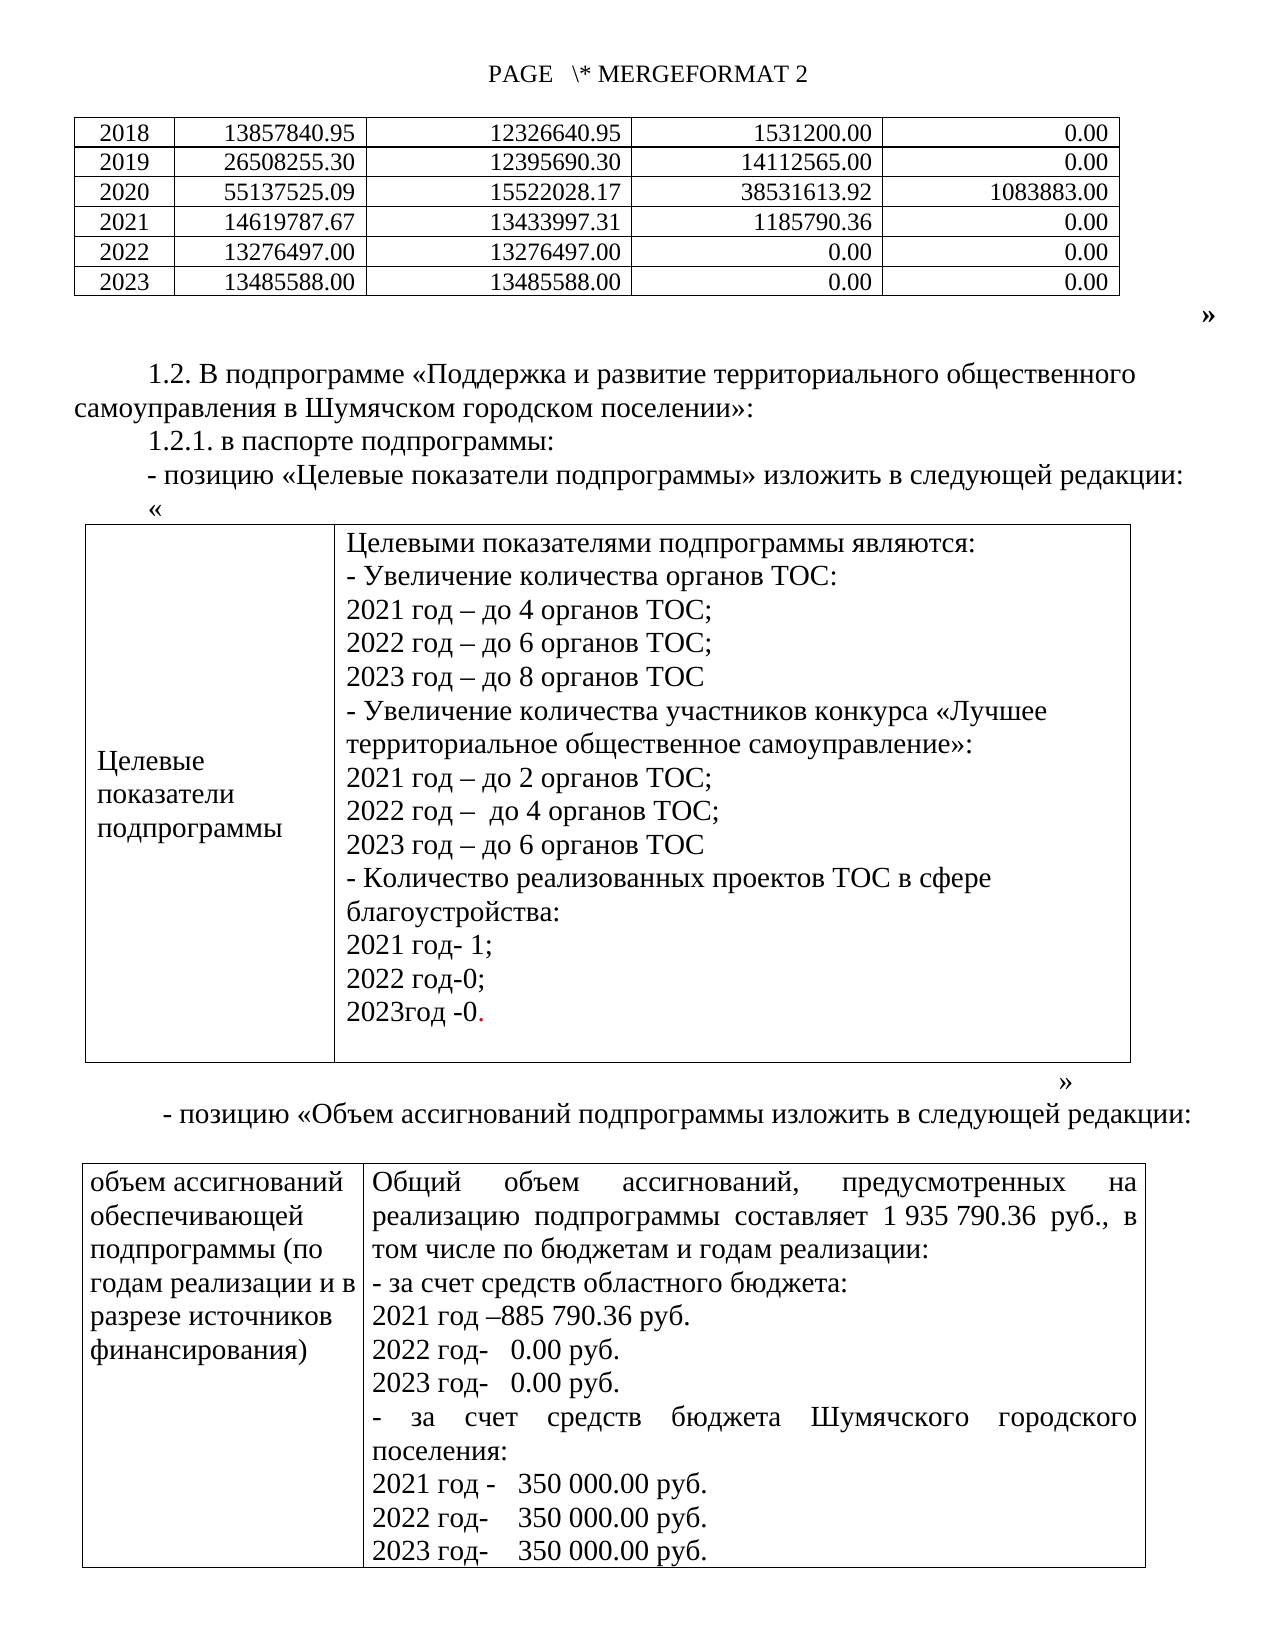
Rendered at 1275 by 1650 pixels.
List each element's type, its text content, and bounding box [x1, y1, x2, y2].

table_cell 2022 [75, 237, 174, 266]
text « [74, 490, 1216, 524]
table_cell 14619787.67 [175, 207, 366, 236]
table_header Общий объем ассигнований, предусмотренных на реализацию подпрограммы составляет 1 935 790.36 руб., в том числе по бюджетам и годам реализации: - за счет средств областного бюджета: 2021 год –885 790.36 руб. 2022 год- 0.00 руб. 2023 год- 0.00 руб. - за счет средств бюджета Шумячского городского поселения: 2021 год - 350 000.00 руб. 2022 год- 350 000.00 руб. 2023 год- 350 000.00 руб. [364, 1164, 1145, 1567]
table_cell 12326640.95 [367, 118, 631, 146]
text 1.2.1. в паспорте подпрограммы: [74, 423, 1216, 457]
table_cell 1083883.00 [883, 177, 1119, 206]
table_cell 0.00 [632, 237, 882, 266]
table_cell 0.00 [883, 148, 1119, 176]
text - позицию «Целевые показатели подпрограммы» изложить в следующей редакции: [74, 457, 1216, 490]
table_cell 13276497.00 [175, 237, 366, 266]
table_cell 2018 [75, 118, 174, 146]
table_cell 2020 [75, 177, 174, 206]
table_cell 2019 [75, 148, 174, 176]
table_cell 0.00 [883, 237, 1119, 266]
table_cell 14112565.00 [632, 148, 882, 176]
table_cell 26508255.30 [175, 148, 366, 176]
table_cell 13485588.00 [367, 267, 631, 295]
table_cell 38531613.92 [632, 177, 882, 206]
table_cell 1185790.36 [632, 207, 882, 236]
table_header объем ассигнований обеспечивающей подпрограммы (по годам реализации и в разрезе источников финансирования) [83, 1164, 363, 1567]
table_cell 1531200.00 [632, 118, 882, 146]
table_cell 0.00 [883, 267, 1119, 295]
table_cell 0.00 [883, 118, 1119, 146]
table_cell 13485588.00 [175, 267, 366, 295]
text 1.2. В подпрограмме «Поддержка и развитие территориального общественного самоуправления в Шумячском городском поселении»: [74, 356, 1221, 423]
table_header Целевые показатели подпрограммы [86, 525, 334, 1062]
table_cell 13857840.95 [175, 118, 366, 146]
table_cell 0.00 [883, 207, 1119, 236]
text - позицию «Объем ассигнований подпрограммы изложить в следующей редакции: [74, 1096, 1216, 1130]
table_cell 12395690.30 [367, 148, 631, 176]
table_cell 2023 [75, 267, 174, 295]
table_cell 2021 [75, 207, 174, 236]
table_cell 15522028.17 [367, 177, 631, 206]
text » [74, 1063, 1216, 1096]
table_cell 55137525.09 [175, 177, 366, 206]
table_cell 13433997.31 [367, 207, 631, 236]
table_cell 13276497.00 [367, 237, 631, 266]
table_cell 0.00 [632, 267, 882, 295]
text » [74, 296, 1216, 330]
table_header Целевыми показателями подпрограммы являются: - Увеличение количества органов ТОС: 2021 год – до 4 органов ТОС; 2022 год – до 6 органов ТОС; 2023 год – до 8 органов ТОС - Увеличение количества участников конкурса «Лучшее территориальное общественное самоуправление»: 2021 год – до 2 органов ТОС; 2022 год – до 4 органов ТОС; 2023 год – до 6 органов ТОС - Количество реализованных проектов ТОС в сфере благоустройства: 2021 год- 1; 2022 год-0; 2023год -0. [335, 525, 1130, 1062]
